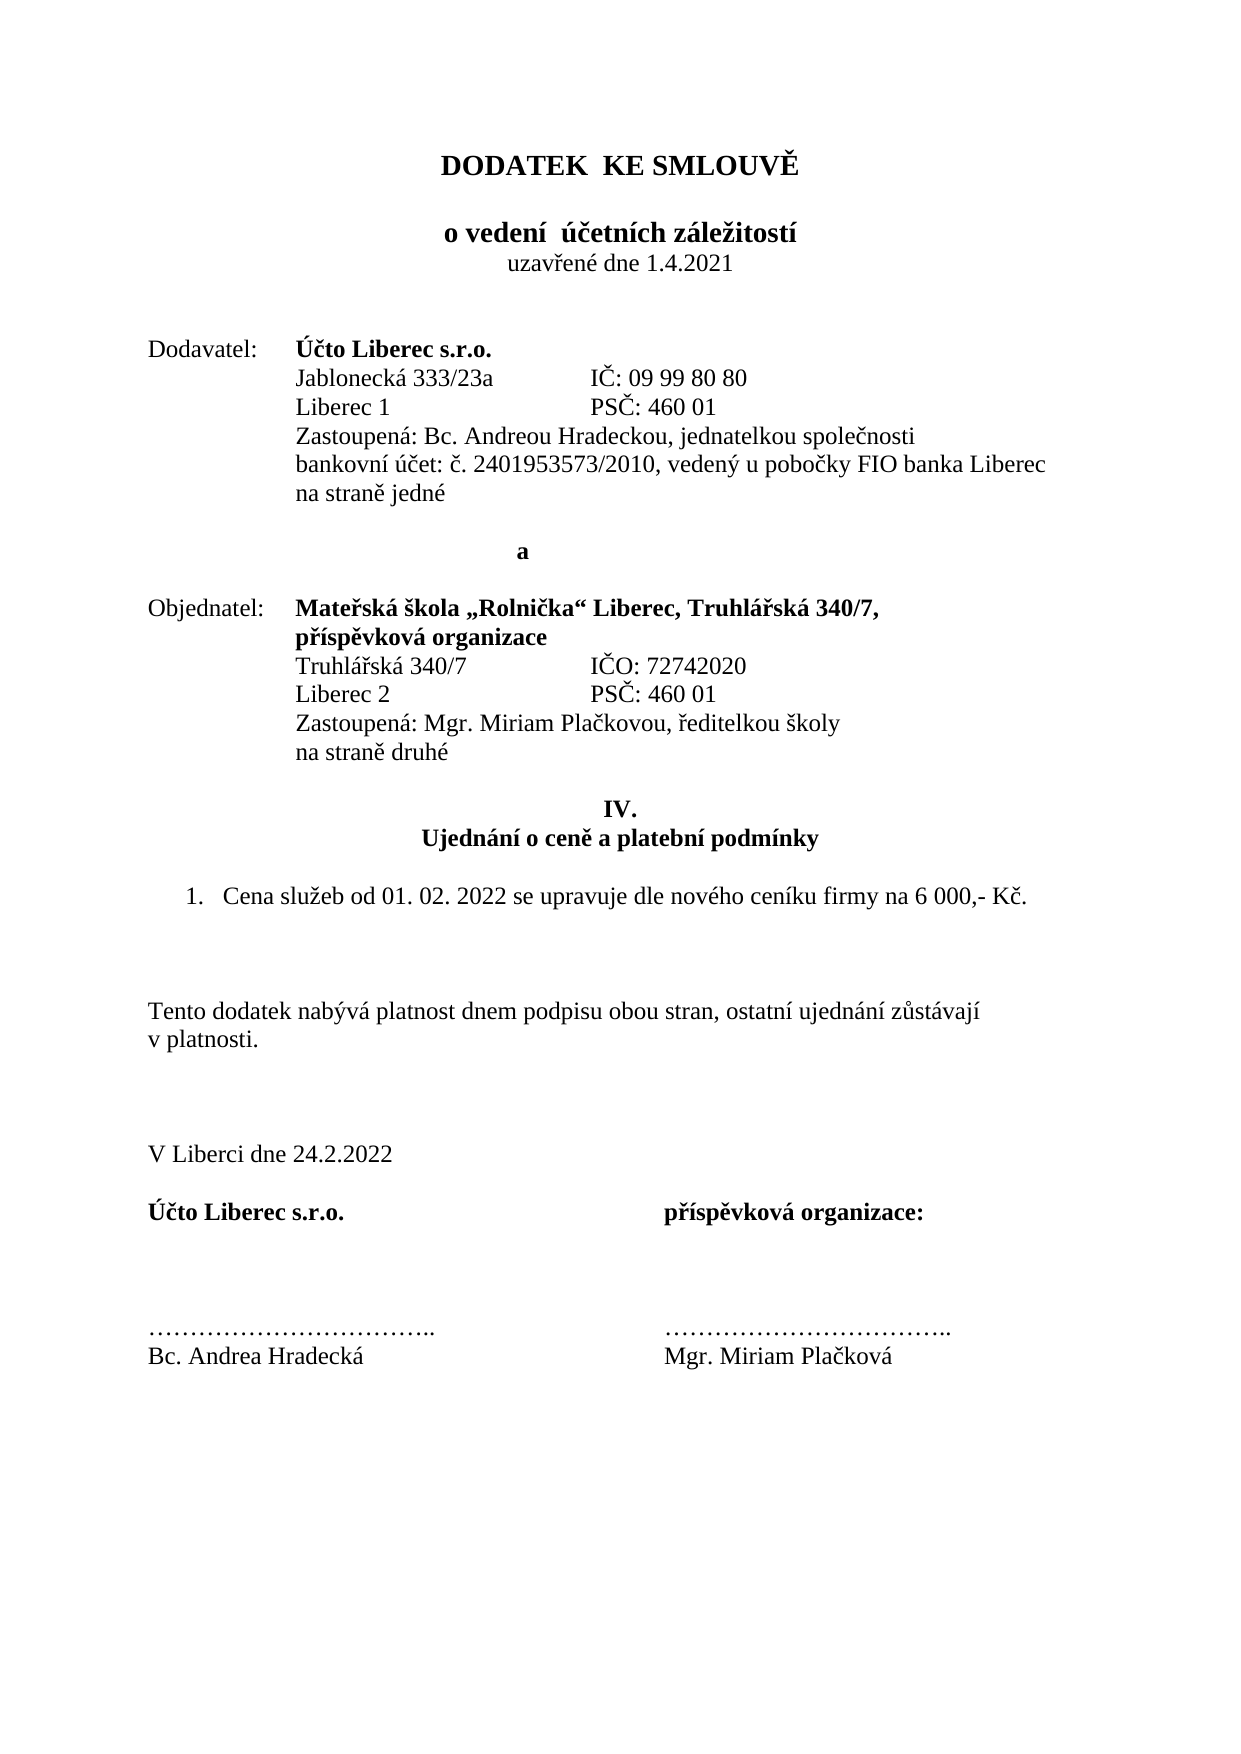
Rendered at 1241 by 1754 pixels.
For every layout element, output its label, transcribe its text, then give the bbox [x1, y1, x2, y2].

text Bc. Andrea Hradecká Mgr. Miriam Plačková [148, 1341, 1093, 1369]
text a [148, 536, 1093, 564]
text IV. [148, 794, 1093, 823]
text příspěvková organizace [221, 622, 1093, 651]
text o vedení účetních záležitostí [148, 215, 1093, 248]
text V Liberci dne 24.2.2022 [148, 1139, 1093, 1168]
text Dodavatel: Účto Liberec s.r.o. [148, 334, 1093, 363]
text Ujednání o ceně a platební podmínky [148, 823, 1093, 852]
text Zastoupená: Bc. Andreou Hradeckou, jednatelkou společnosti [148, 421, 1093, 449]
text na straně druhé [221, 737, 1093, 766]
list Cena služeb od 01. 02. 2022 se upravuje dle nového ceníku firmy na 6 000,- Kč. [185, 881, 1093, 909]
text Účto Liberec s.r.o. příspěvková organizace: [148, 1197, 1093, 1226]
text Objednatel: Mateřská škola „Rolnička“ Liberec, Truhlářská 340/7, [148, 593, 1093, 622]
title DODATEK KE SMLOUVĚ [148, 148, 1093, 181]
text Truhlářská 340/7 IČO: 72742020 [221, 651, 1093, 679]
text Zastoupená: Mgr. Miriam Plačkovou, ředitelkou školy [221, 708, 1093, 737]
text Tento dodatek nabývá platnost dnem podpisu obou stran, ostatní ujednání zůstávají v platnosti. [148, 996, 1093, 1053]
text …………………………….. …………………………….. [148, 1312, 1093, 1341]
text Liberec 1 PSČ: 460 01 [148, 392, 1093, 421]
text na straně jedné [148, 478, 1093, 507]
text bankovní účet: č. 2401953573/2010, vedený u pobočky FIO banka Liberec [148, 449, 1093, 478]
text uzavřené dne 1.4.2021 [148, 248, 1093, 277]
text Jablonecká 333/23a IČ: 09 99 80 80 [148, 363, 1093, 392]
text Liberec 2 PSČ: 460 01 [148, 679, 1093, 708]
